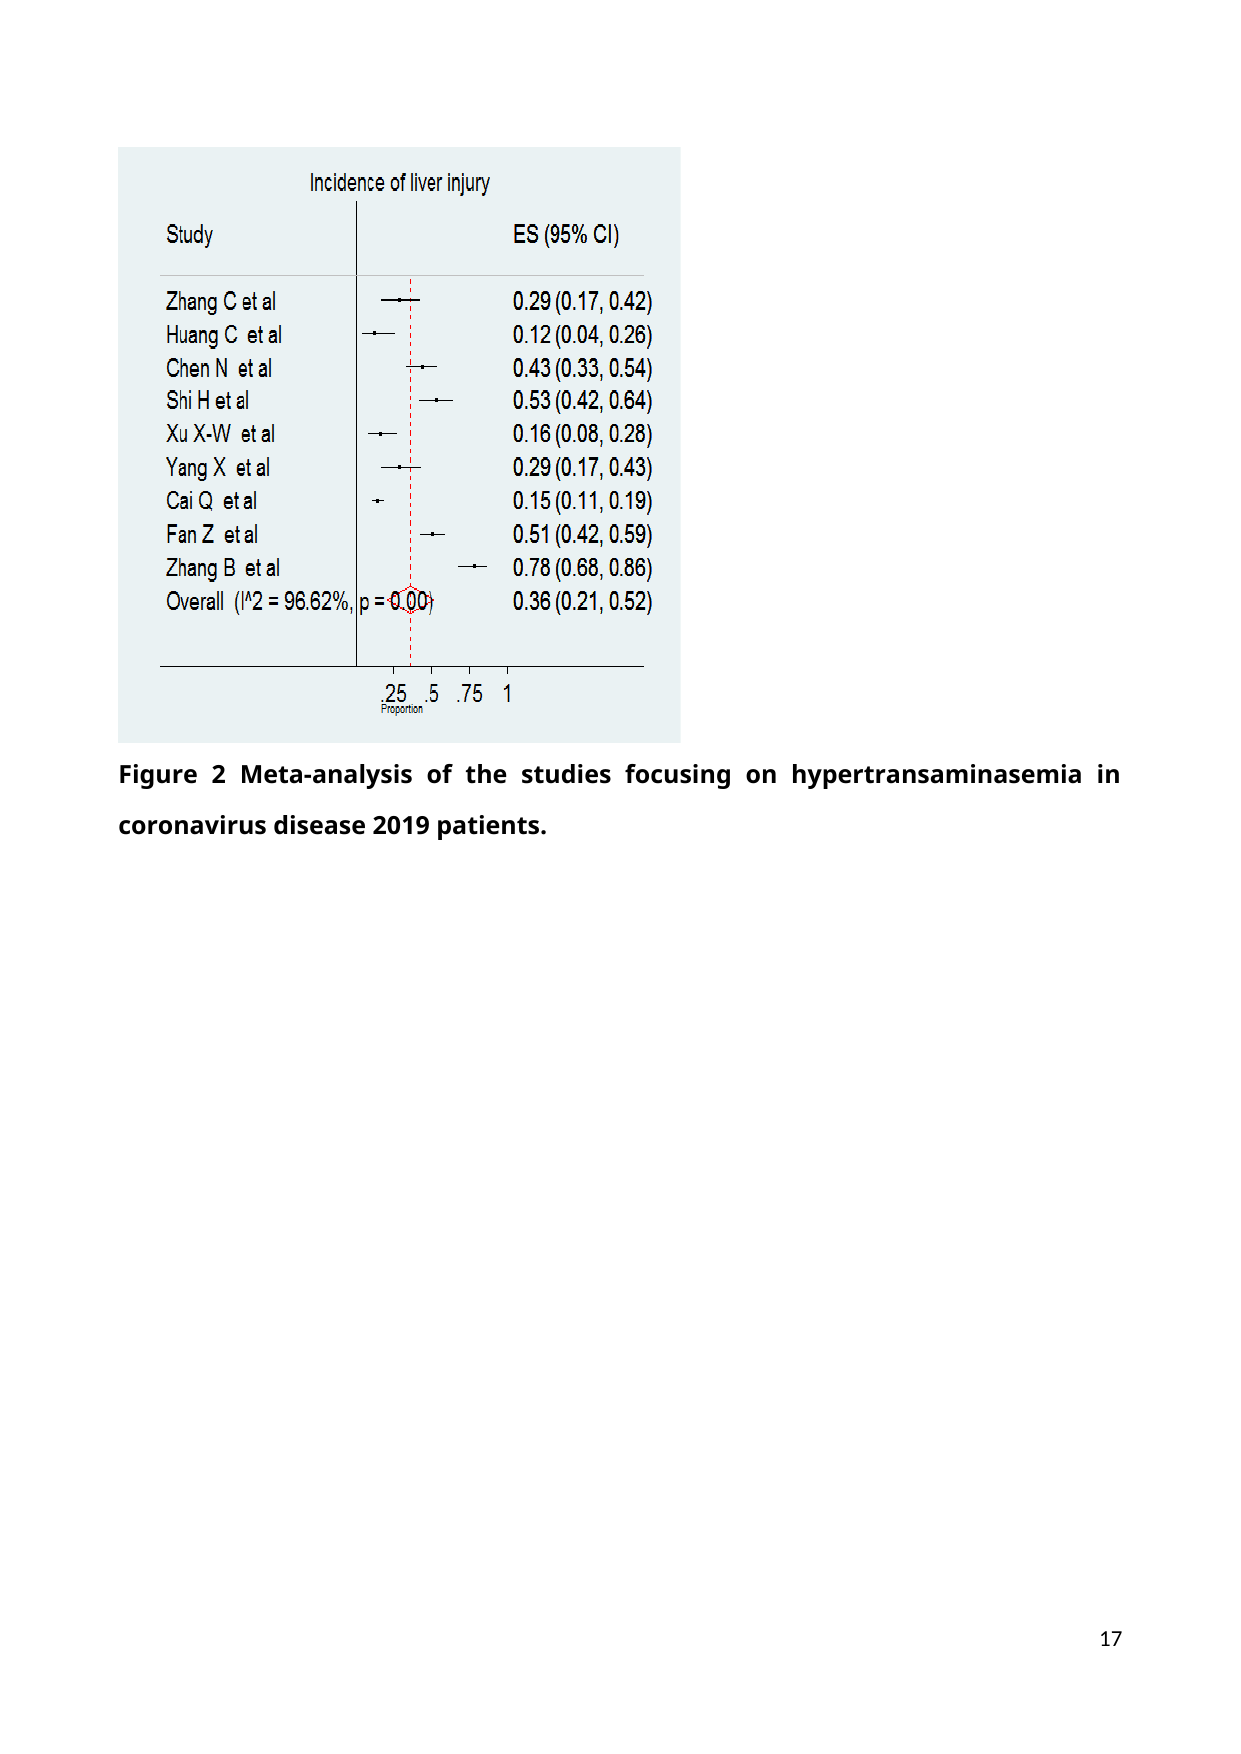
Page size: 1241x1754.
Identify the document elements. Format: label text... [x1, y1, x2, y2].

text Figure 2 Meta-analysis of the studies focusing on hypertransaminasemia in coronavirus disease 2019 patients. [118, 757, 1122, 842]
picture [118, 147, 681, 743]
